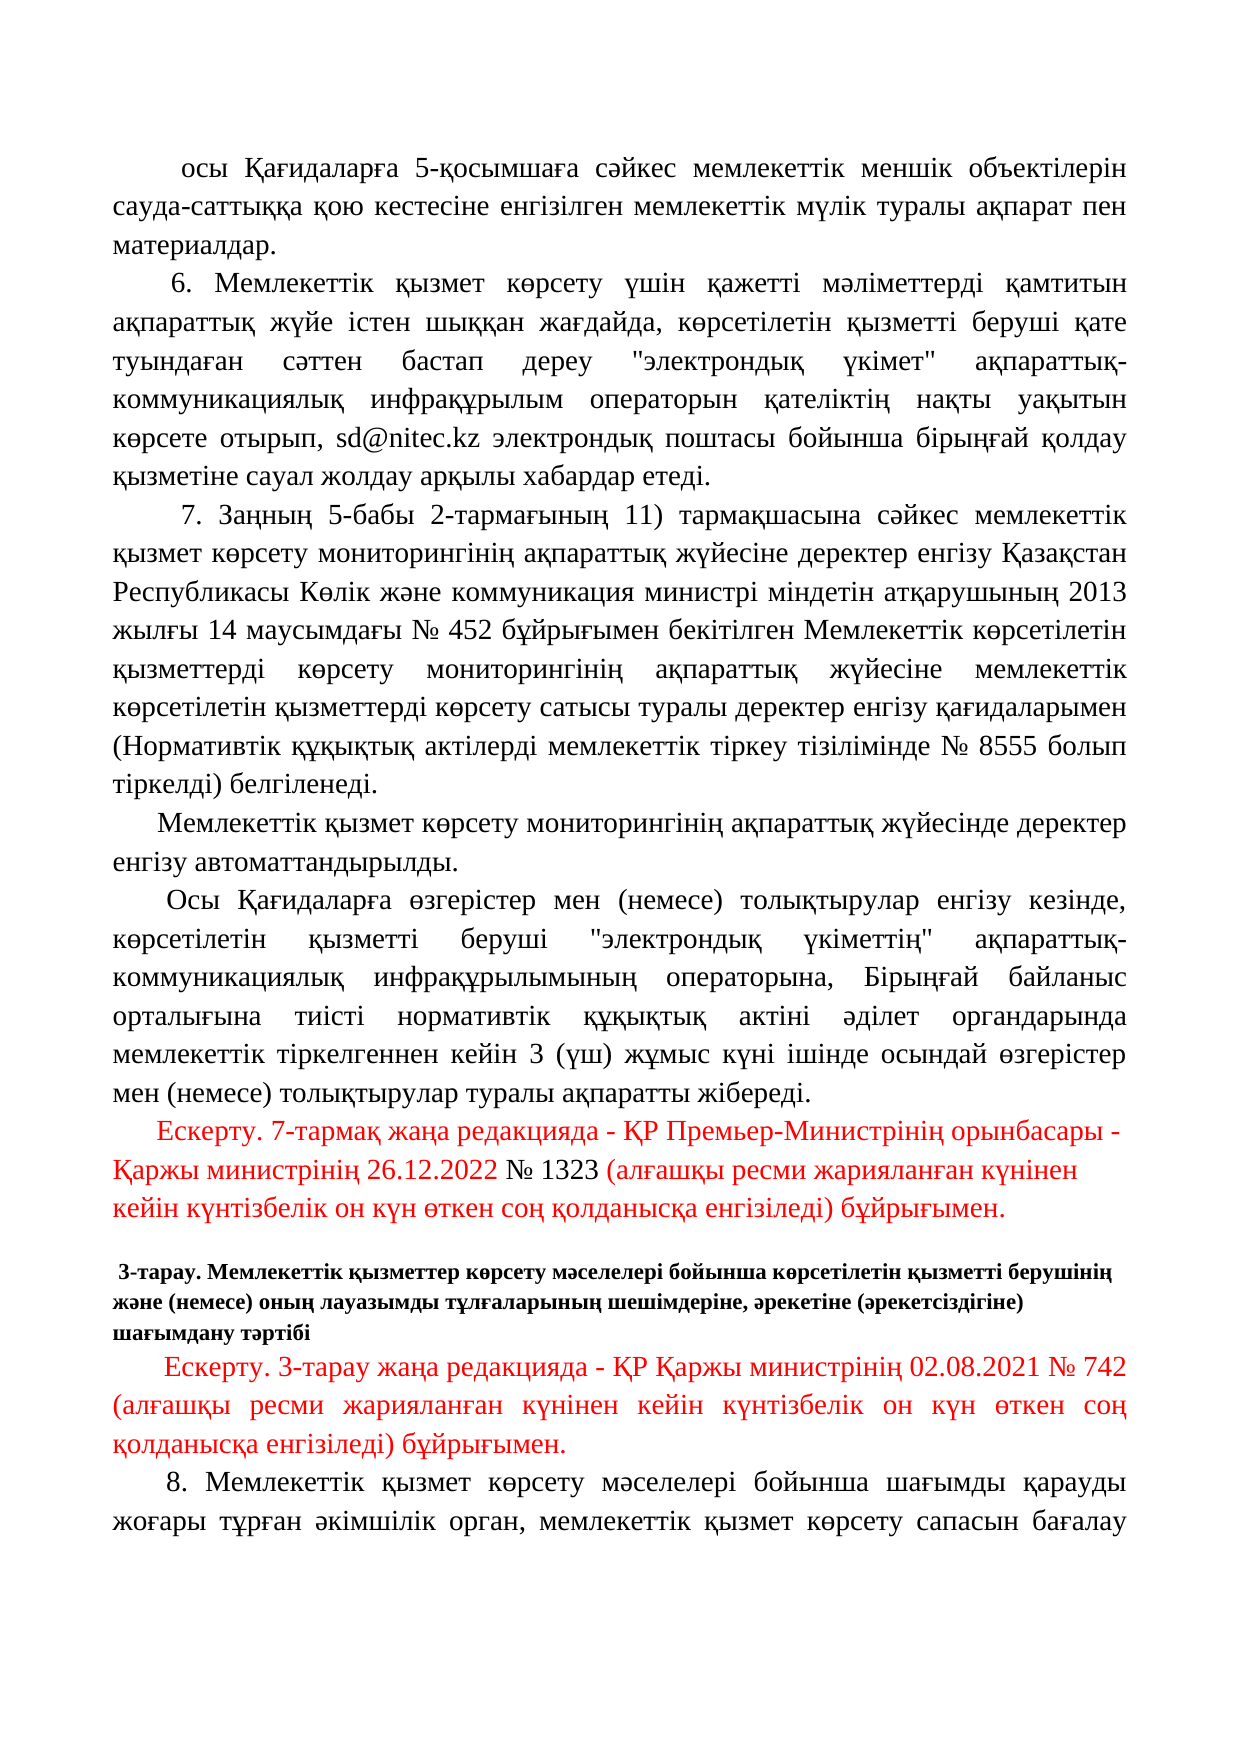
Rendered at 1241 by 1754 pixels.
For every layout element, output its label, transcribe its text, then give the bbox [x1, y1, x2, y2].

text Ескерту. 3-тарау жаңа редакцияда - ҚР Қаржы министрінің 02.08.2021 № 742 (алғашқы ресми жарияланған күнінен кейін күнтізбелік он күн өткен соң қолданысқа енгізіледі) бұйрығымен. [112, 1349, 1128, 1459]
text осы Қағидаларға 5-қосымшаға сәйкес мемлекеттік меншік объектілерін сауда-саттыққа қою кестесіне енгізілген мемлекеттік мүлік туралы ақпарат пен материалдар. [112, 150, 1128, 261]
text Ескерту. 7-тармақ жаңа редакцияда - ҚР Премьер-Министрінің орынбасары - Қаржы министрінің 26.12.2022 № 1323 (алғашқы ресми жарияланған күнінен кейін күнтізбелік он күн өткен соң қолданысқа енгізіледі) бұйрығымен. [112, 1113, 1128, 1254]
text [112, 1464, 1128, 1537]
text 7. Заңның 5-бабы 2-тармағының 11) тармақшасына сәйкес мемлекеттік қызмет көрсету мониторингінің ақпараттық жүйесіне деректер енгізу Қазақстан Республикасы Көлік және коммуникация министрі міндетін атқарушының 2013 жылғы 14 маусымдағы № 452 бұйрығымен бекітілген Мемлекеттік көрсетілетін қызметтерді көрсету мониторингінің ақпараттық жүйесіне мемлекеттік көрсетілетін қызметтерді көрсету сатысы туралы деректер енгізу қағидаларымен (Нормативтік құқықтық актілерді мемлекеттік тіркеу тізілімінде № 8555 болып тіркелді) белгіленеді. [112, 497, 1128, 800]
text 3-тарау. Мемлекеттік қызметтер көрсету мәселелері бойынша көрсетілетін қызметті берушінің және (немесе) оның лауазымды тұлғаларының шешімдеріне, әрекетіне (әрекетсіздігіне) шағымдану тәртібі [112, 1258, 1128, 1345]
text 6. Мемлекеттік қызмет көрсету үшін қажетті мәліметтерді қамтитын ақпараттық жүйе істен шыққан жағдайда, көрсетілетін қызметті беруші қате туындаған сәттен бастап дереу "электрондық үкімет" ақпараттық-коммуникациялық инфрақұрылым операторын қателіктің нақты уақытын көрсете отырып, sd@nitec.kz электрондық поштасы бойынша бірыңғай қолдау қызметіне сауал жолдау арқылы хабардар етеді. [112, 266, 1128, 492]
text Мемлекеттік қызмет көрсету мониторингінің ақпараттық жүйесінде деректер енгізу автоматтандырылды. [112, 805, 1128, 877]
text Осы Қағидаларға өзгерістер мен (немесе) толықтырулар енгізу кезінде, көрсетілетін қызметті беруші "электрондық үкіметтің" ақпараттық-коммуникациялық инфрақұрылымының операторына, Бірыңғай байланыс орталығына тиісті нормативтік құқықтық актіні әділет органдарында мемлекеттік тіркелгеннен кейін 3 (үш) жұмыс күні ішінде осындай өзгерістер мен (немесе) толықтырулар туралы ақпаратты жібереді. [112, 882, 1128, 1108]
